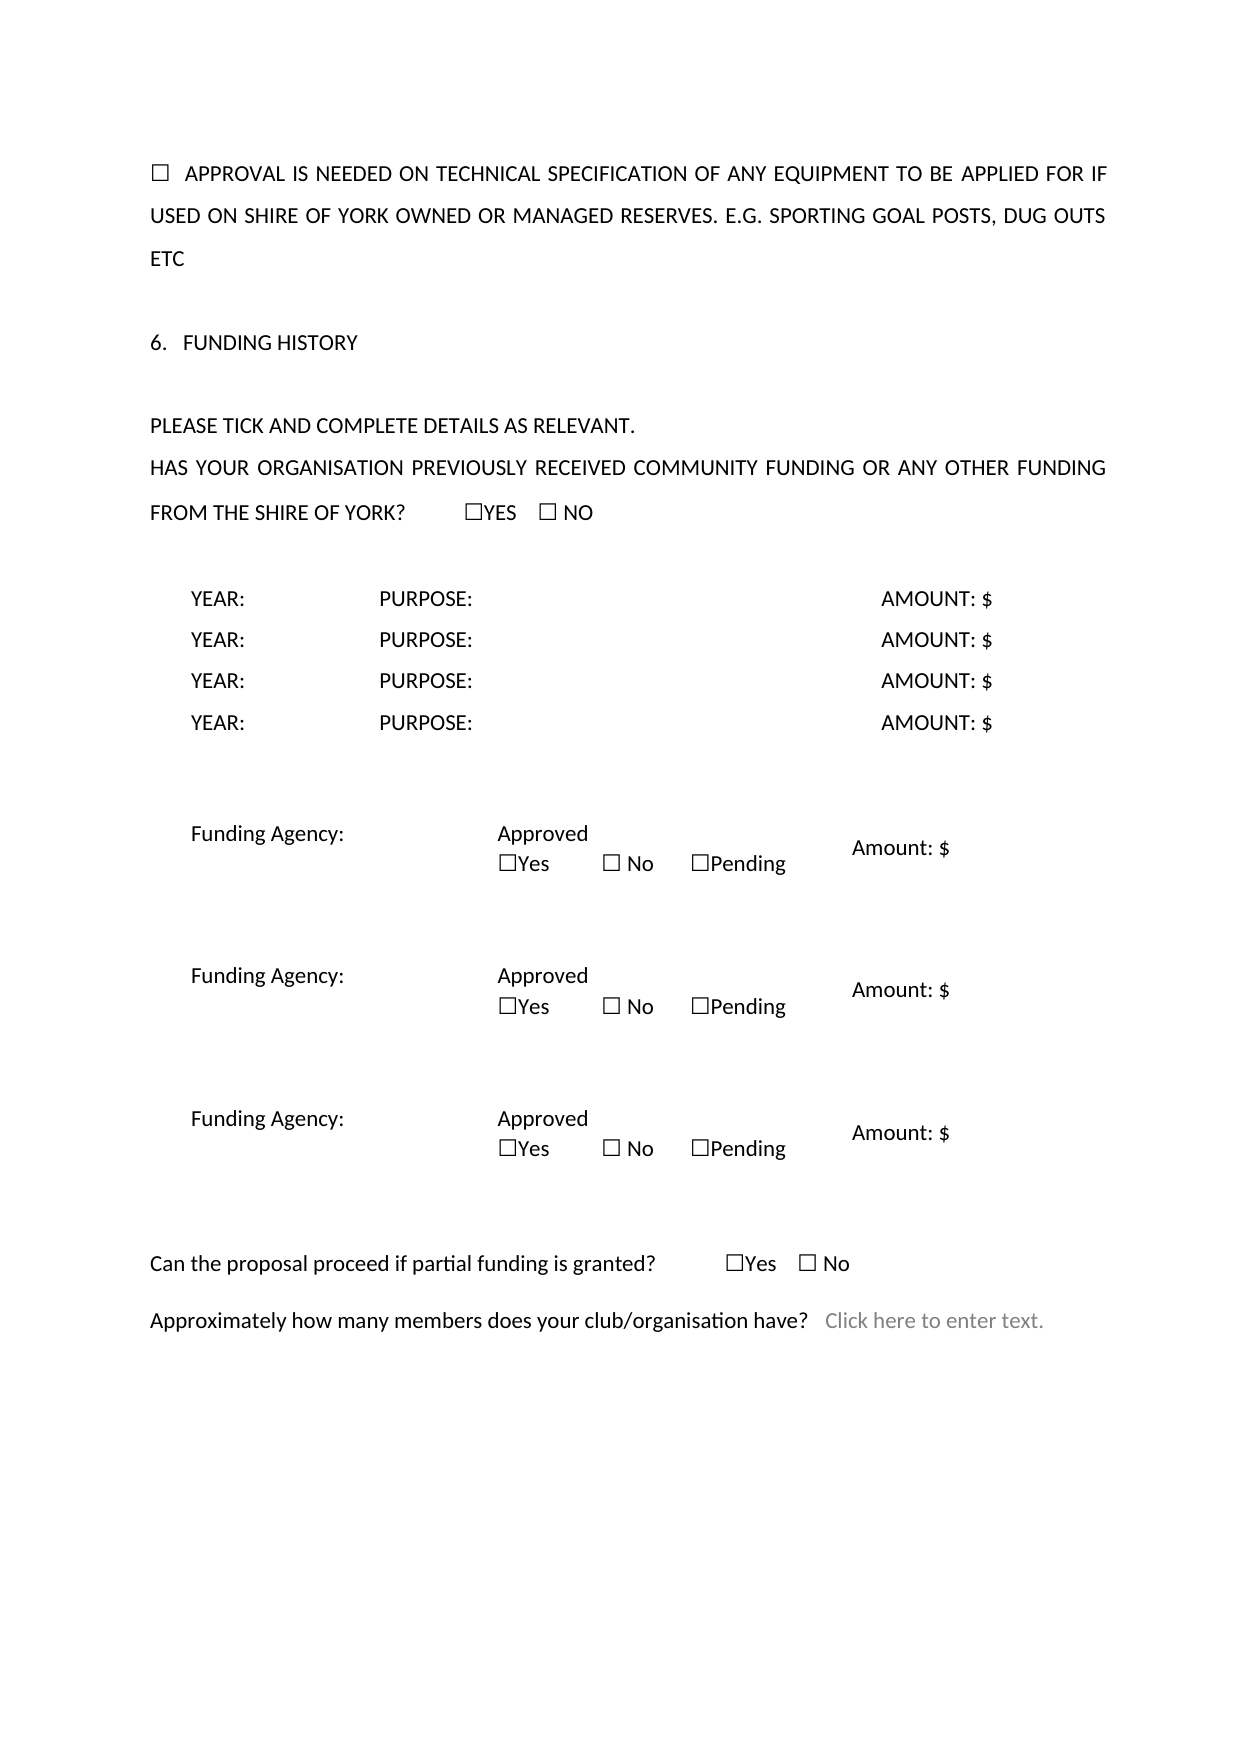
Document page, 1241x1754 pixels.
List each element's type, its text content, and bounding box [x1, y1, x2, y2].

table_cell Approved Yes No Pending [486, 934, 841, 1076]
text Can the proposal proceed if partial funding is granted? Yes No [150, 1247, 1107, 1278]
table_cell Amount: $ [841, 934, 1100, 1076]
table_header Amount: $ [870, 584, 1100, 626]
table_cell Funding Agency: [180, 1076, 486, 1219]
table_cell Approved Yes No Pending [486, 1076, 841, 1219]
text Please tick and complete details as relevant. [150, 412, 1107, 439]
table_cell Amount: $ [841, 1076, 1100, 1219]
text Approximately how many members does your club/organisation have? [150, 1306, 1107, 1334]
table_cell Funding Agency: [180, 791, 486, 933]
table_cell Funding Agency: [180, 934, 486, 1076]
table_cell Year: [180, 708, 368, 791]
table_cell Amount: $ [870, 667, 1100, 708]
table_header Purpose: [368, 584, 870, 626]
table_header Year: [180, 584, 368, 626]
table_cell Approved Yes No Pending [486, 791, 841, 933]
table_cell Purpose: [368, 708, 870, 791]
table_cell Year: [180, 667, 368, 708]
text Approval is needed on technical specification of any equipment to be applied for if used on SHIRE OF YORK owned or managed reserves. E.g. Sporting goal posts, DUG OUTS ETC [150, 156, 1107, 272]
text 6. Funding History [150, 328, 1107, 356]
table_cell Amount: $ [870, 708, 1100, 791]
table_cell Amount: $ [841, 791, 1100, 933]
text Has your organisation previously received community FUNDING or any other funding from the SHIRE OF YORK? Yes No [150, 453, 1107, 527]
table_cell Year: [180, 626, 368, 667]
table_cell Purpose: [368, 667, 870, 708]
table_cell Amount: $ [870, 626, 1100, 667]
table_cell Purpose: [368, 626, 870, 667]
